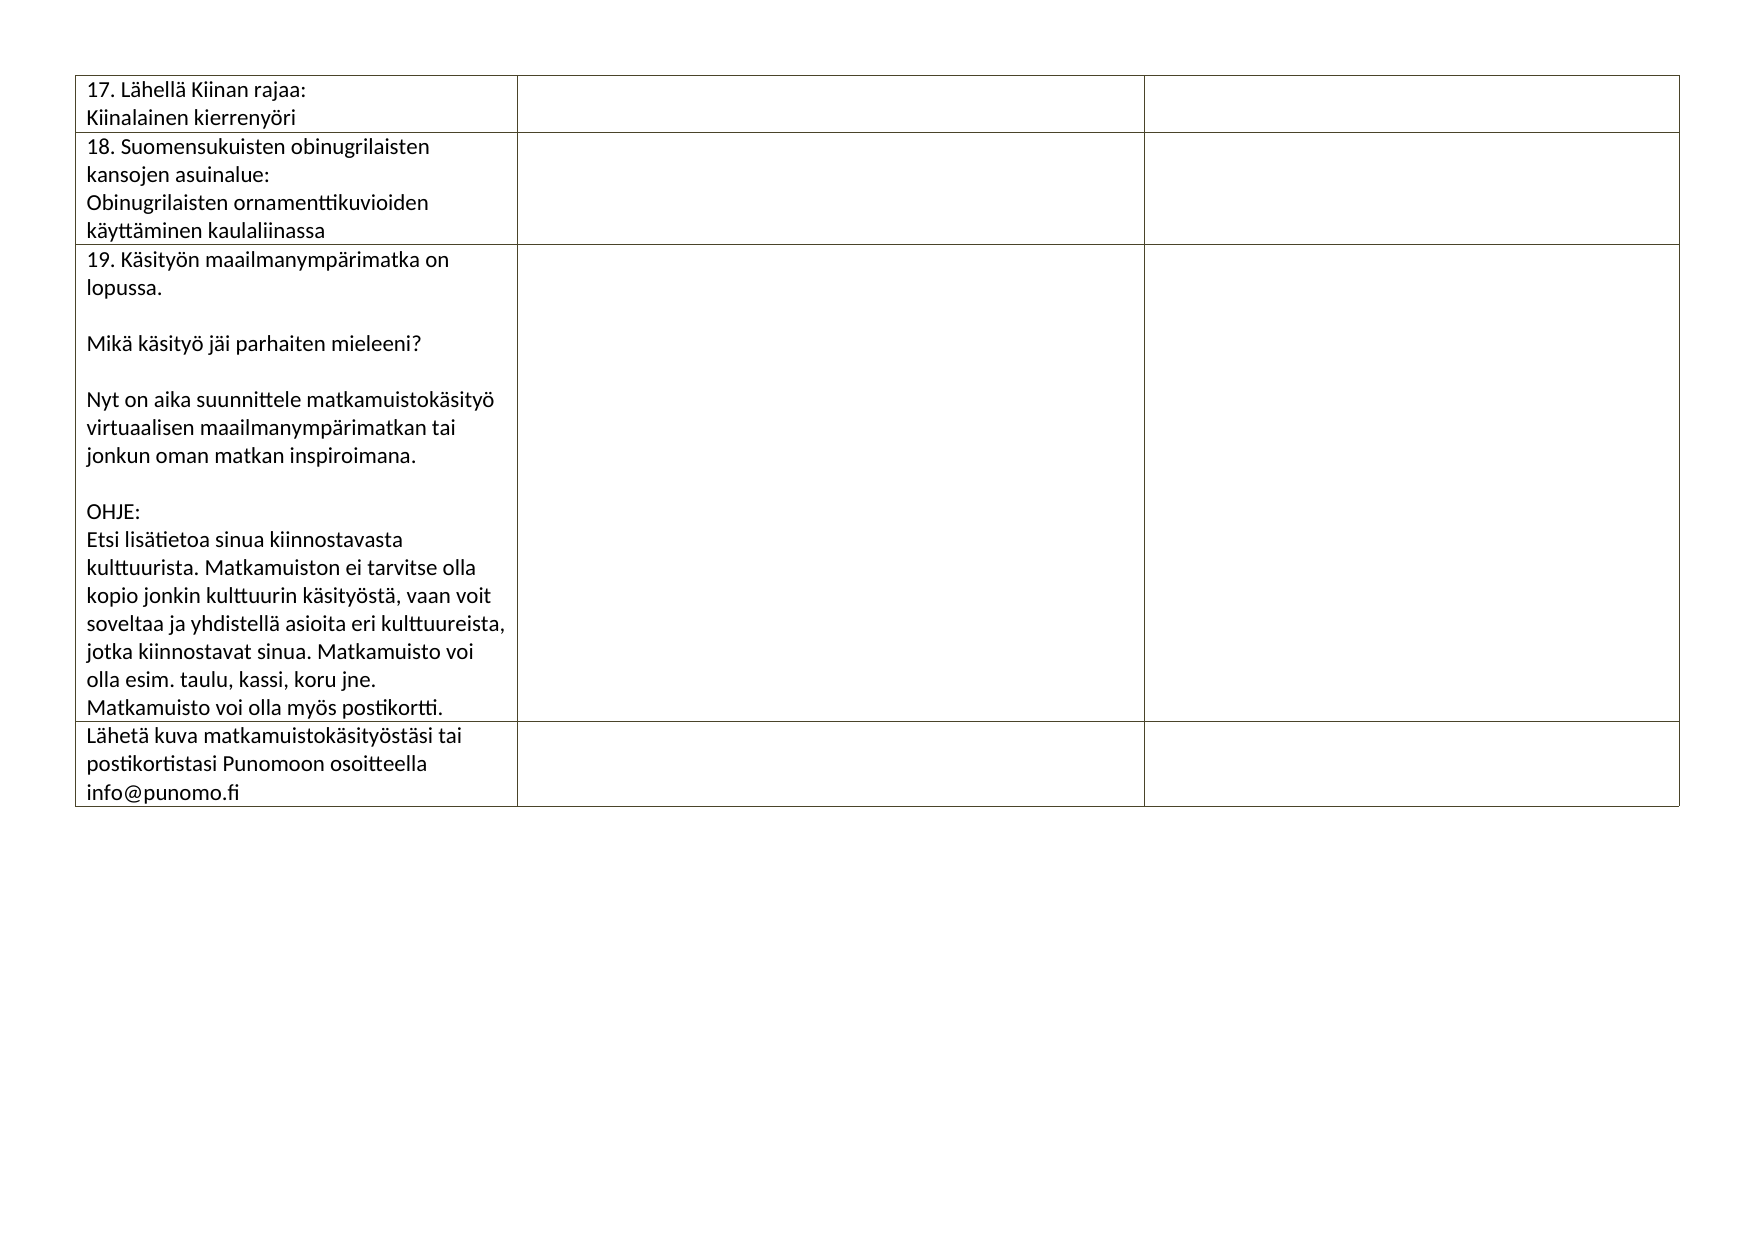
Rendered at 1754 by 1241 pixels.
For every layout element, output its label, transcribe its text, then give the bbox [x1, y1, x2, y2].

table_cell [1145, 245, 1679, 721]
table_cell 18. Suomensukuisten obinugrilaisten kansojen asuinalue: Obinugrilaisten ornamenttikuvioiden käyttäminen kaulaliinassa [76, 133, 517, 244]
table_cell [518, 133, 1144, 244]
table_cell [1145, 76, 1679, 132]
table_cell [1145, 722, 1679, 806]
table_cell [518, 722, 1144, 806]
table_cell Lähetä kuva matkamuistokäsityöstäsi tai postikortistasi Punomoon osoitteella info@punomo.fi [76, 722, 517, 806]
table_cell [1145, 133, 1679, 244]
table_cell 17. Lähellä Kiinan rajaa: Kiinalainen kierrenyöri [76, 76, 517, 132]
table_cell [518, 245, 1144, 721]
table_cell 19. Käsityön maailmanympärimatka on lopussa. Mikä käsityö jäi parhaiten mieleeni? Nyt on aika suunnittele matkamuistokäsityö virtuaalisen maailmanympärimatkan tai jonkun oman matkan inspiroimana. OHJE: Etsi lisätietoa sinua kiinnostavasta kulttuurista. Matkamuiston ei tarvitse olla kopio jonkin kulttuurin käsityöstä, vaan voit soveltaa ja yhdistellä asioita eri kulttuureista, jotka kiinnostavat sinua. Matkamuisto voi olla esim. taulu, kassi, koru jne. Matkamuisto voi olla myös postikortti. [76, 245, 517, 721]
table_cell [518, 76, 1144, 132]
